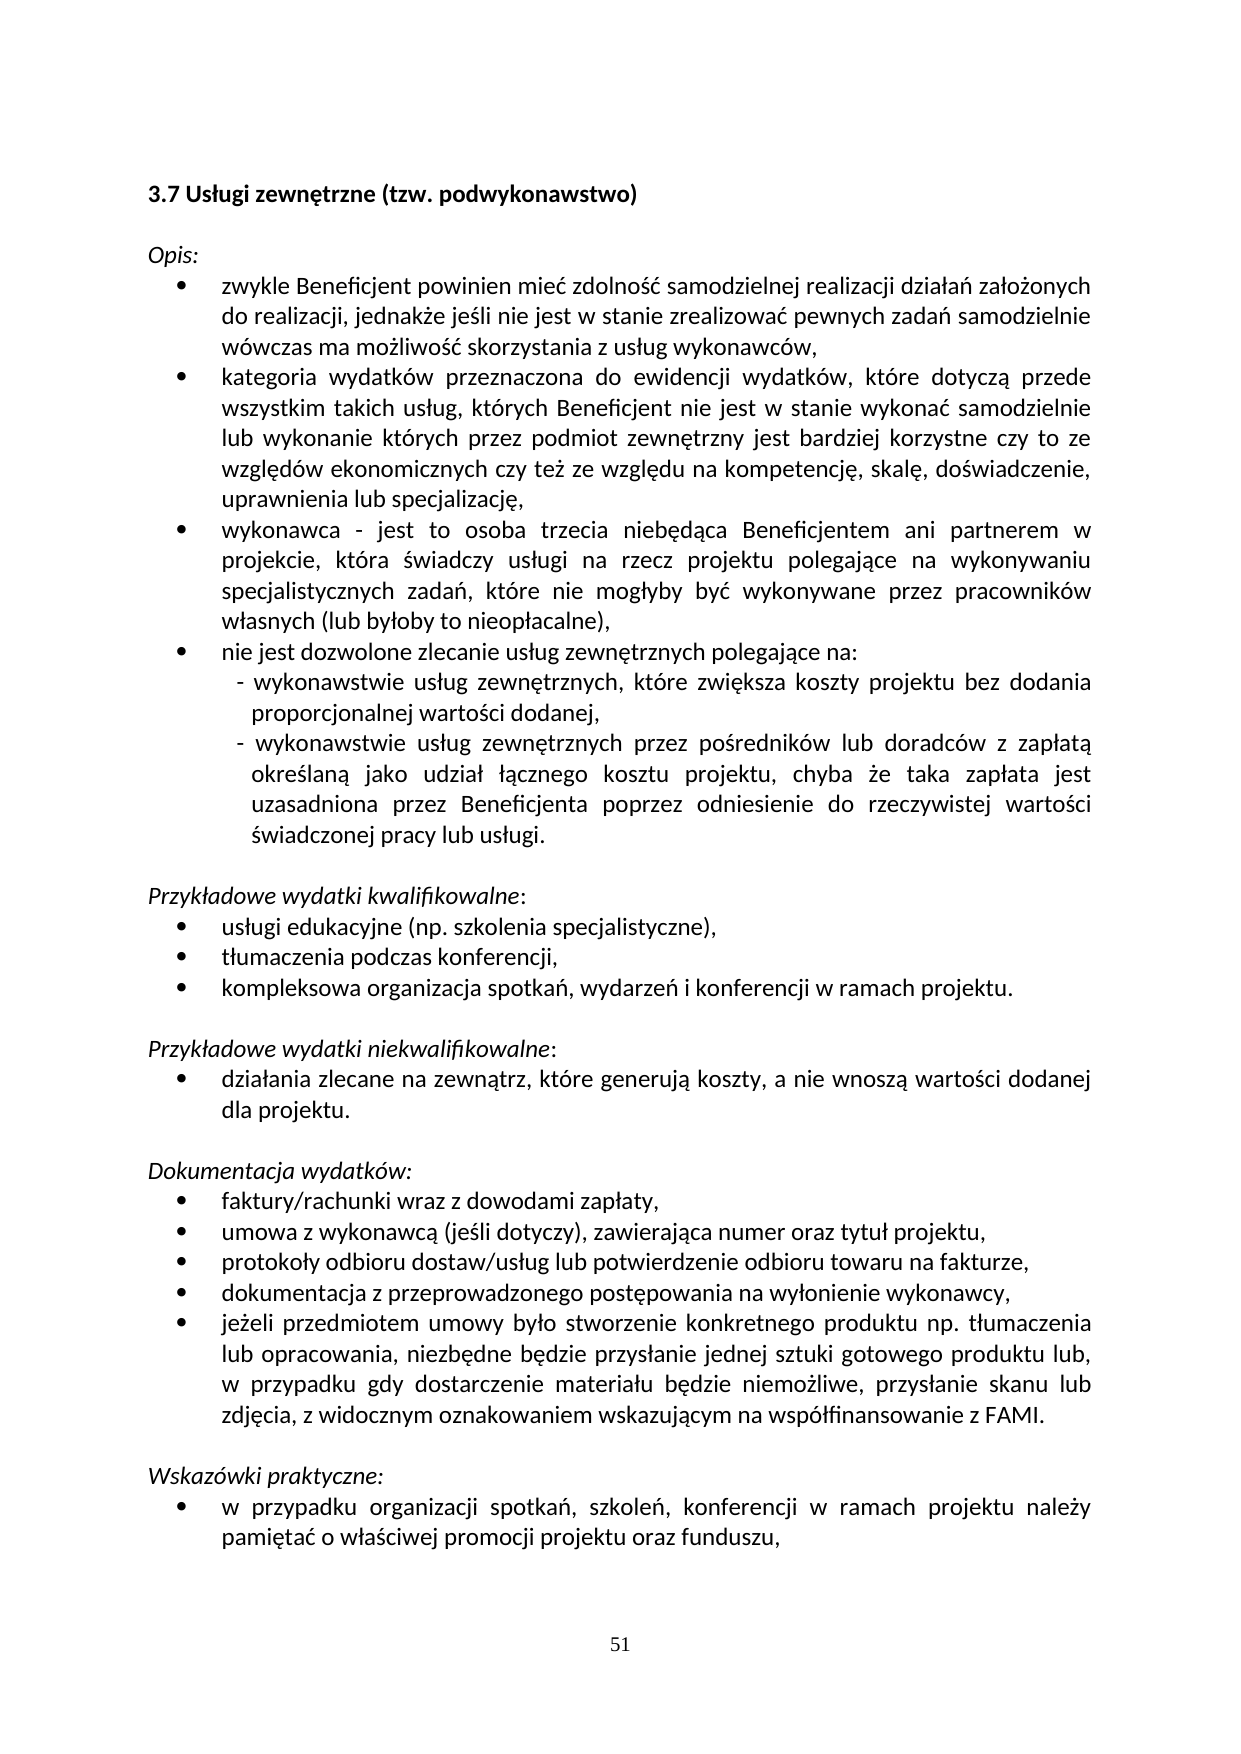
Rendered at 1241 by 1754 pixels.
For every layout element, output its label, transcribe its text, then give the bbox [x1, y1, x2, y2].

text Dokumentacja wydatków: [148, 1155, 1092, 1185]
text Przykładowe wydatki kwalifikowalne: [148, 880, 1092, 911]
text Opis: [148, 239, 1092, 270]
text - wykonawstwie usług zewnętrznych, które zwiększa koszty projektu bez dodania proporcjonalnej wartości dodanej, [236, 667, 1092, 728]
list kategoria wydatków przeznaczona do ewidencji wydatków, które dotyczą przede wszystkim takich usług, których Beneficjent nie jest w stanie wykonać samodzielnie lub wykonanie których przez podmiot zewnętrzny jest bardziej korzystne czy to ze względów ekonomicznych czy też ze względu na kompetencję, skalę, doświadczenie, uprawnienia lub specjalizację, [177, 361, 1092, 514]
list dokumentacja z przeprowadzonego postępowania na wyłonienie wykonawcy, [177, 1277, 1092, 1307]
list protokoły odbioru dostaw/usług lub potwierdzenie odbioru towaru na fakturze, [177, 1246, 1092, 1277]
list tłumaczenia podczas konferencji, [177, 941, 1092, 972]
subtitle 3.7 Usługi zewnętrzne (tzw. podwykonawstwo) [148, 178, 1092, 209]
text - wykonawstwie usług zewnętrznych przez pośredników lub doradców z zapłatą określaną jako udział łącznego kosztu projektu, chyba że taka zapłata jest uzasadniona przez Beneficjenta poprzez odniesienie do rzeczywistej wartości świadczonej pracy lub usługi. [236, 728, 1092, 850]
list usługi edukacyjne (np. szkolenia specjalistyczne), [177, 911, 1092, 941]
text Wskazówki praktyczne: [148, 1460, 1092, 1491]
list kompleksowa organizacja spotkań, wydarzeń i konferencji w ramach projektu. [177, 972, 1092, 1002]
list faktury/rachunki wraz z dowodami zapłaty, [177, 1185, 1092, 1216]
list jeżeli przedmiotem umowy było stworzenie konkretnego produktu np. tłumaczenia lub opracowania, niezbędne będzie przysłanie jednej sztuki gotowego produktu lub, w przypadku gdy dostarczenie materiału będzie niemożliwe, przysłanie skanu lub zdjęcia, z widocznym oznakowaniem wskazującym na współfinansowanie z FAMI. [177, 1307, 1092, 1429]
list wykonawca - jest to osoba trzecia niebędąca Beneficjentem ani partnerem w projekcie, która świadczy usługi na rzecz projektu polegające na wykonywaniu specjalistycznych zadań, które nie mogłyby być wykonywane przez pracowników własnych (lub byłoby to nieopłacalne), [177, 514, 1092, 636]
list nie jest dozwolone zlecanie usług zewnętrznych polegające na: [177, 636, 1092, 667]
list działania zlecane na zewnątrz, które generują koszty, a nie wnoszą wartości dodanej dla projektu. [177, 1063, 1092, 1124]
list w przypadku organizacji spotkań, szkoleń, konferencji w ramach projektu należy pamiętać o właściwej promocji projektu oraz funduszu, [177, 1491, 1092, 1552]
text Przykładowe wydatki niekwalifikowalne: [148, 1033, 1092, 1063]
list zwykle Beneficjent powinien mieć zdolność samodzielnej realizacji działań założonych do realizacji, jednakże jeśli nie jest w stanie zrealizować pewnych zadań samodzielnie wówczas ma możliwość skorzystania z usług wykonawców, [177, 270, 1092, 361]
list umowa z wykonawcą (jeśli dotyczy), zawierająca numer oraz tytuł projektu, [177, 1216, 1092, 1246]
